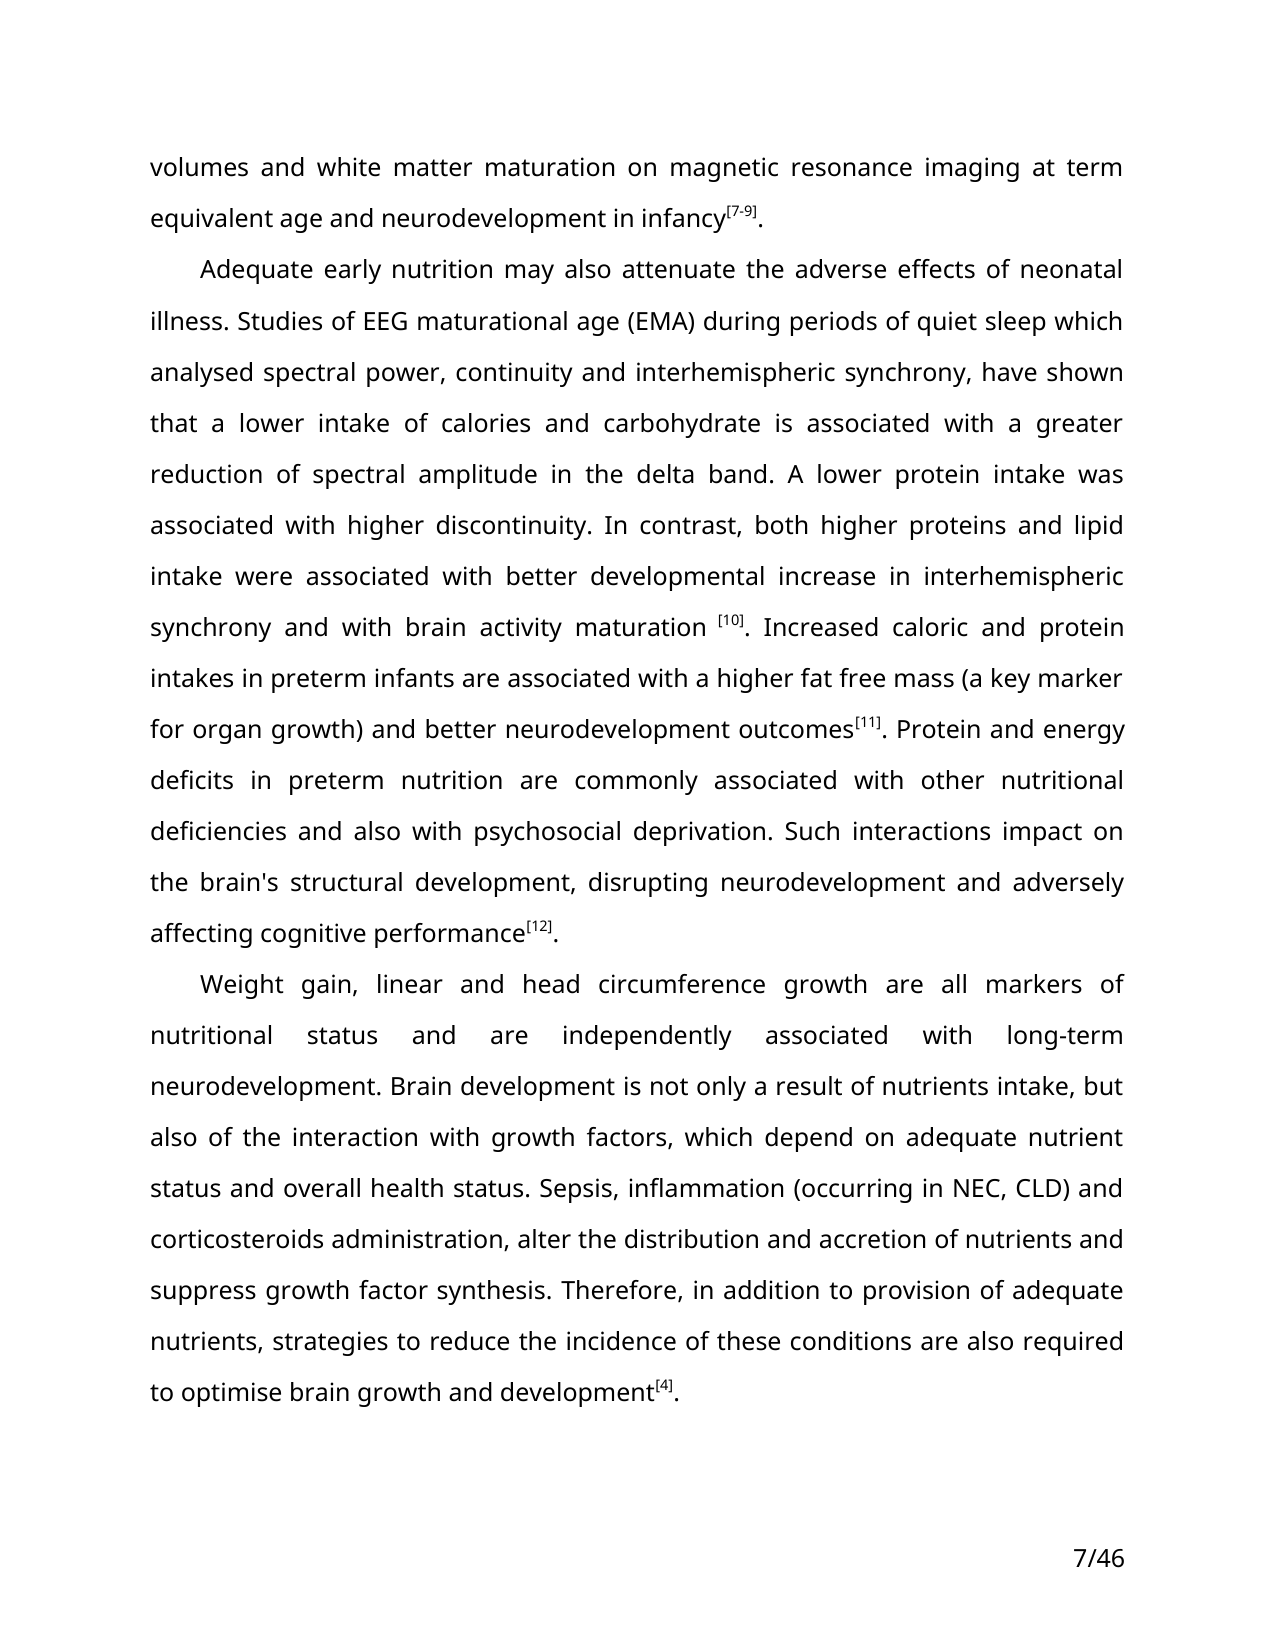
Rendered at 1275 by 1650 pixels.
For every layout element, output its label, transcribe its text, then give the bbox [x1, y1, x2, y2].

text Weight gain, linear and head circumference growth are all markers of nutritional status and are independently associated with long-term neurodevelopment. Brain development is not only a result of nutrients intake, but also of the interaction with growth factors, which depend on adequate nutrient status and overall health status. Sepsis, inflammation (occurring in NEC, CLD) and corticosteroids administration, alter the distribution and accretion of nutrients and suppress growth factor synthesis. Therefore, in addition to provision of adequate nutrients, strategies to reduce the incidence of these conditions are also required to optimise brain growth and development[4]. [150, 967, 1125, 1409]
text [150, 150, 1125, 235]
text Adequate early nutrition may also attenuate the adverse effects of neonatal illness. Studies of EEG maturational age (EMA) during periods of quiet sleep which analysed spectral power, continuity and interhemispheric synchrony, have shown that a lower intake of calories and carbohydrate is associated with a greater reduction of spectral amplitude in the delta band. A lower protein intake was associated with higher discontinuity. In contrast, both higher proteins and lipid intake were associated with better developmental increase in interhemispheric synchrony and with brain activity maturation [10]. Increased caloric and protein intakes in preterm infants are associated with a higher fat free mass (a key marker for organ growth) and better neurodevelopment outcomes[11]. Protein and energy deficits in preterm nutrition are commonly associated with other nutritional deficiencies and also with psychosocial deprivation. Such interactions impact on the brain's structural development, disrupting neurodevelopment and adversely affecting cognitive performance[12]. [150, 252, 1125, 950]
